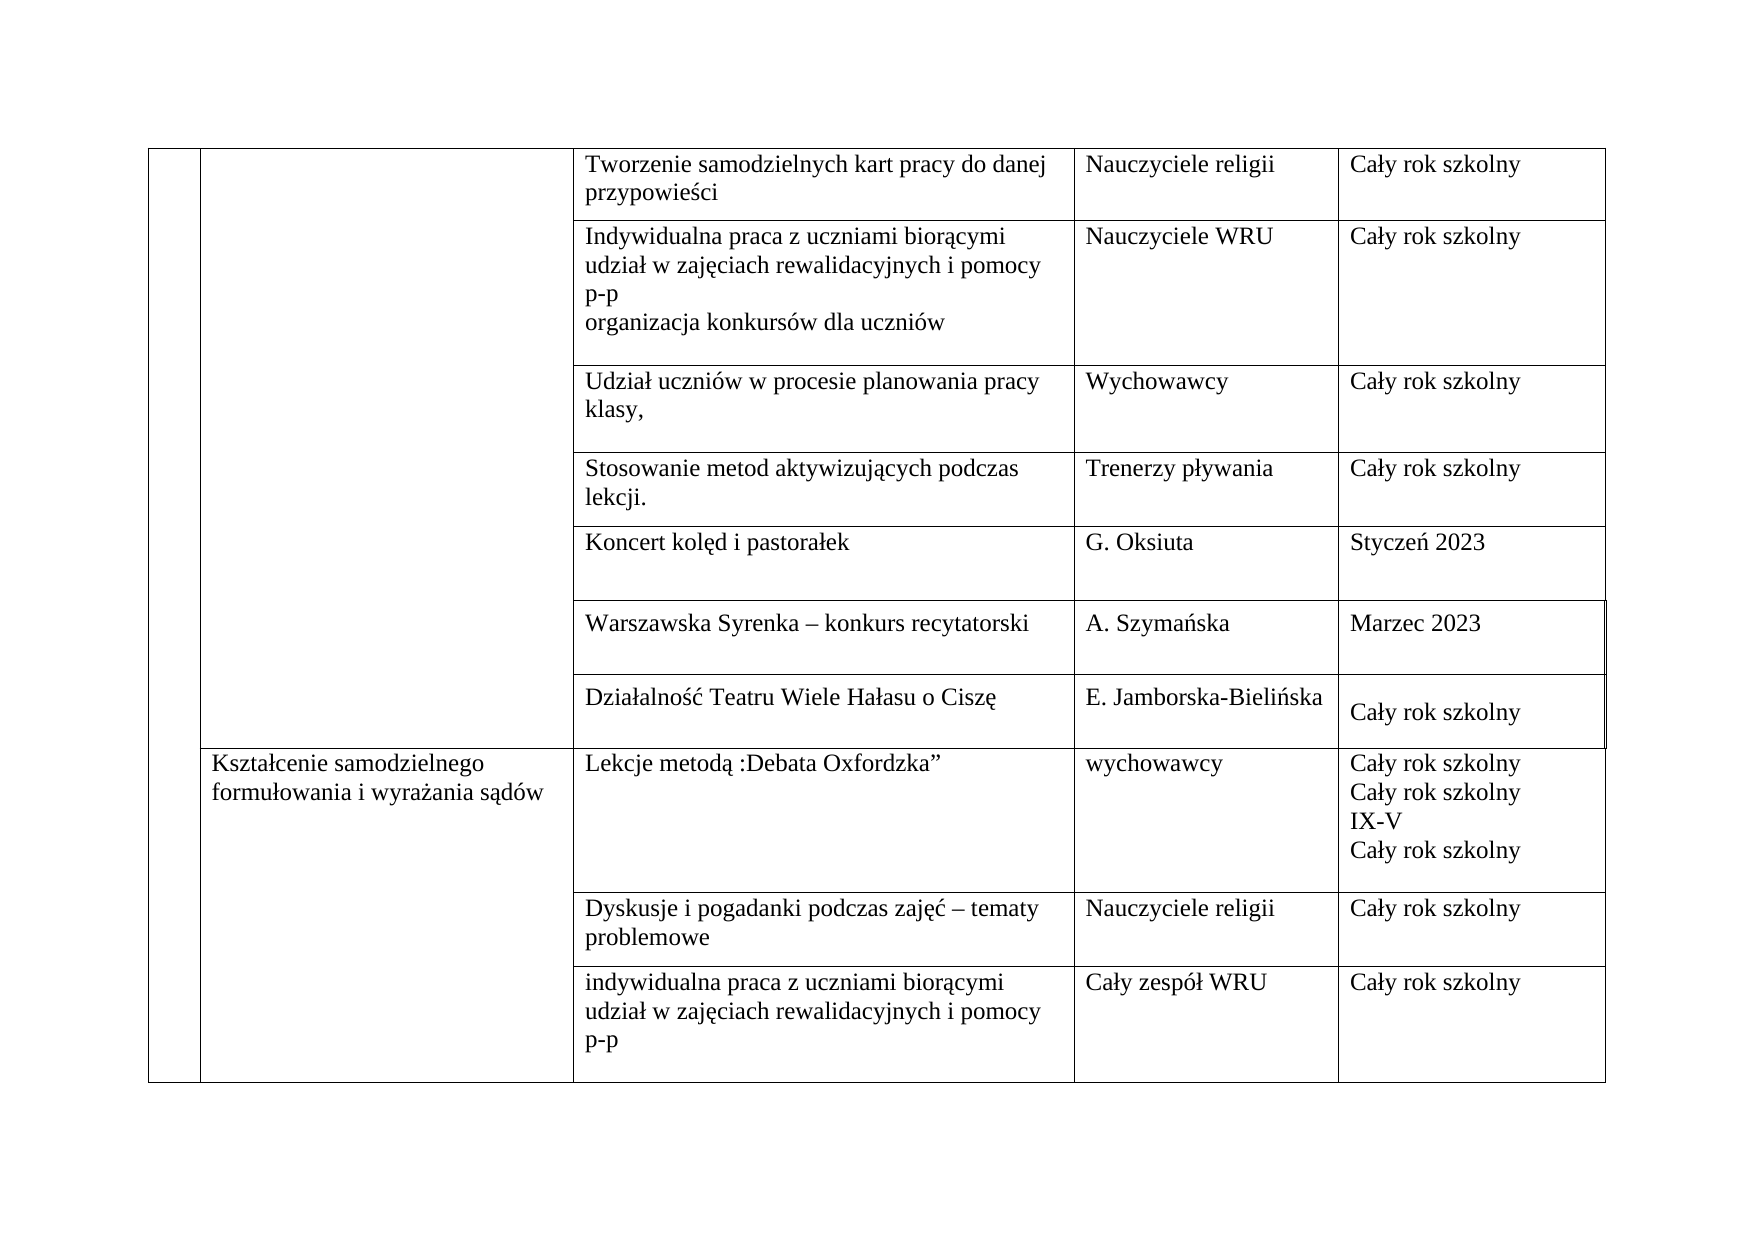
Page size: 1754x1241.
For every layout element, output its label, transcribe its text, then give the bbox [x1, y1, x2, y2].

table_cell Nauczyciele religii [1075, 149, 1338, 220]
table_cell Trenerzy pływania [1075, 453, 1338, 526]
table_cell wychowawcy [1075, 749, 1338, 892]
table_cell Warszawska Syrenka – konkurs recytatorski [574, 601, 1074, 673]
table_cell Koncert kolęd i pastorałek [574, 527, 1074, 600]
table_cell Cały rok szkolny Cały rok szkolny IX-V Cały rok szkolny [1339, 749, 1605, 892]
table_cell Cały rok szkolny [1339, 675, 1604, 747]
table_cell A. Szymańska [1075, 601, 1338, 673]
table_cell Nauczyciele religii [1075, 893, 1338, 966]
table_cell Działalność Teatru Wiele Hałasu o Ciszę [574, 675, 1074, 747]
table_cell Dyskusje i pogadanki podczas zajęć – tematy problemowe [574, 893, 1074, 966]
table_cell Cały rok szkolny [1339, 967, 1605, 1082]
table_cell Cały rok szkolny [1339, 149, 1605, 220]
table_cell G. Oksiuta [1075, 527, 1338, 600]
table_cell Cały rok szkolny [1339, 893, 1605, 966]
table_cell Nauczyciele WRU [1075, 221, 1338, 365]
table_cell Cały rok szkolny [1339, 453, 1605, 526]
table_cell Cały rok szkolny [1339, 221, 1605, 365]
table_cell Marzec 2023 [1339, 601, 1604, 673]
table_cell Kształcenie samodzielnego formułowania i wyrażania sądów [201, 749, 573, 1082]
table_cell Cały zespół WRU [1075, 967, 1338, 1082]
table_cell Lekcje metodą :Debata Oxfordzka” [574, 749, 1074, 892]
table_cell Wychowawcy [1075, 366, 1338, 452]
table_cell Indywidualna praca z uczniami biorącymi udział w zajęciach rewalidacyjnych i pomocy p-p organizacja konkursów dla uczniów [574, 221, 1074, 365]
table_cell Udział uczniów w procesie planowania pracy klasy, [574, 366, 1074, 452]
table_cell indywidualna praca z uczniami biorącymi udział w zajęciach rewalidacyjnych i pomocy p-p [574, 967, 1074, 1082]
table_cell E. Jamborska-Bielińska [1075, 675, 1338, 747]
table_cell Stosowanie metod aktywizujących podczas lekcji. [574, 453, 1074, 526]
table_cell Styczeń 2023 [1339, 527, 1605, 600]
table_cell Tworzenie samodzielnych kart pracy do danej przypowieści [574, 149, 1074, 220]
table_cell Cały rok szkolny [1339, 366, 1605, 452]
